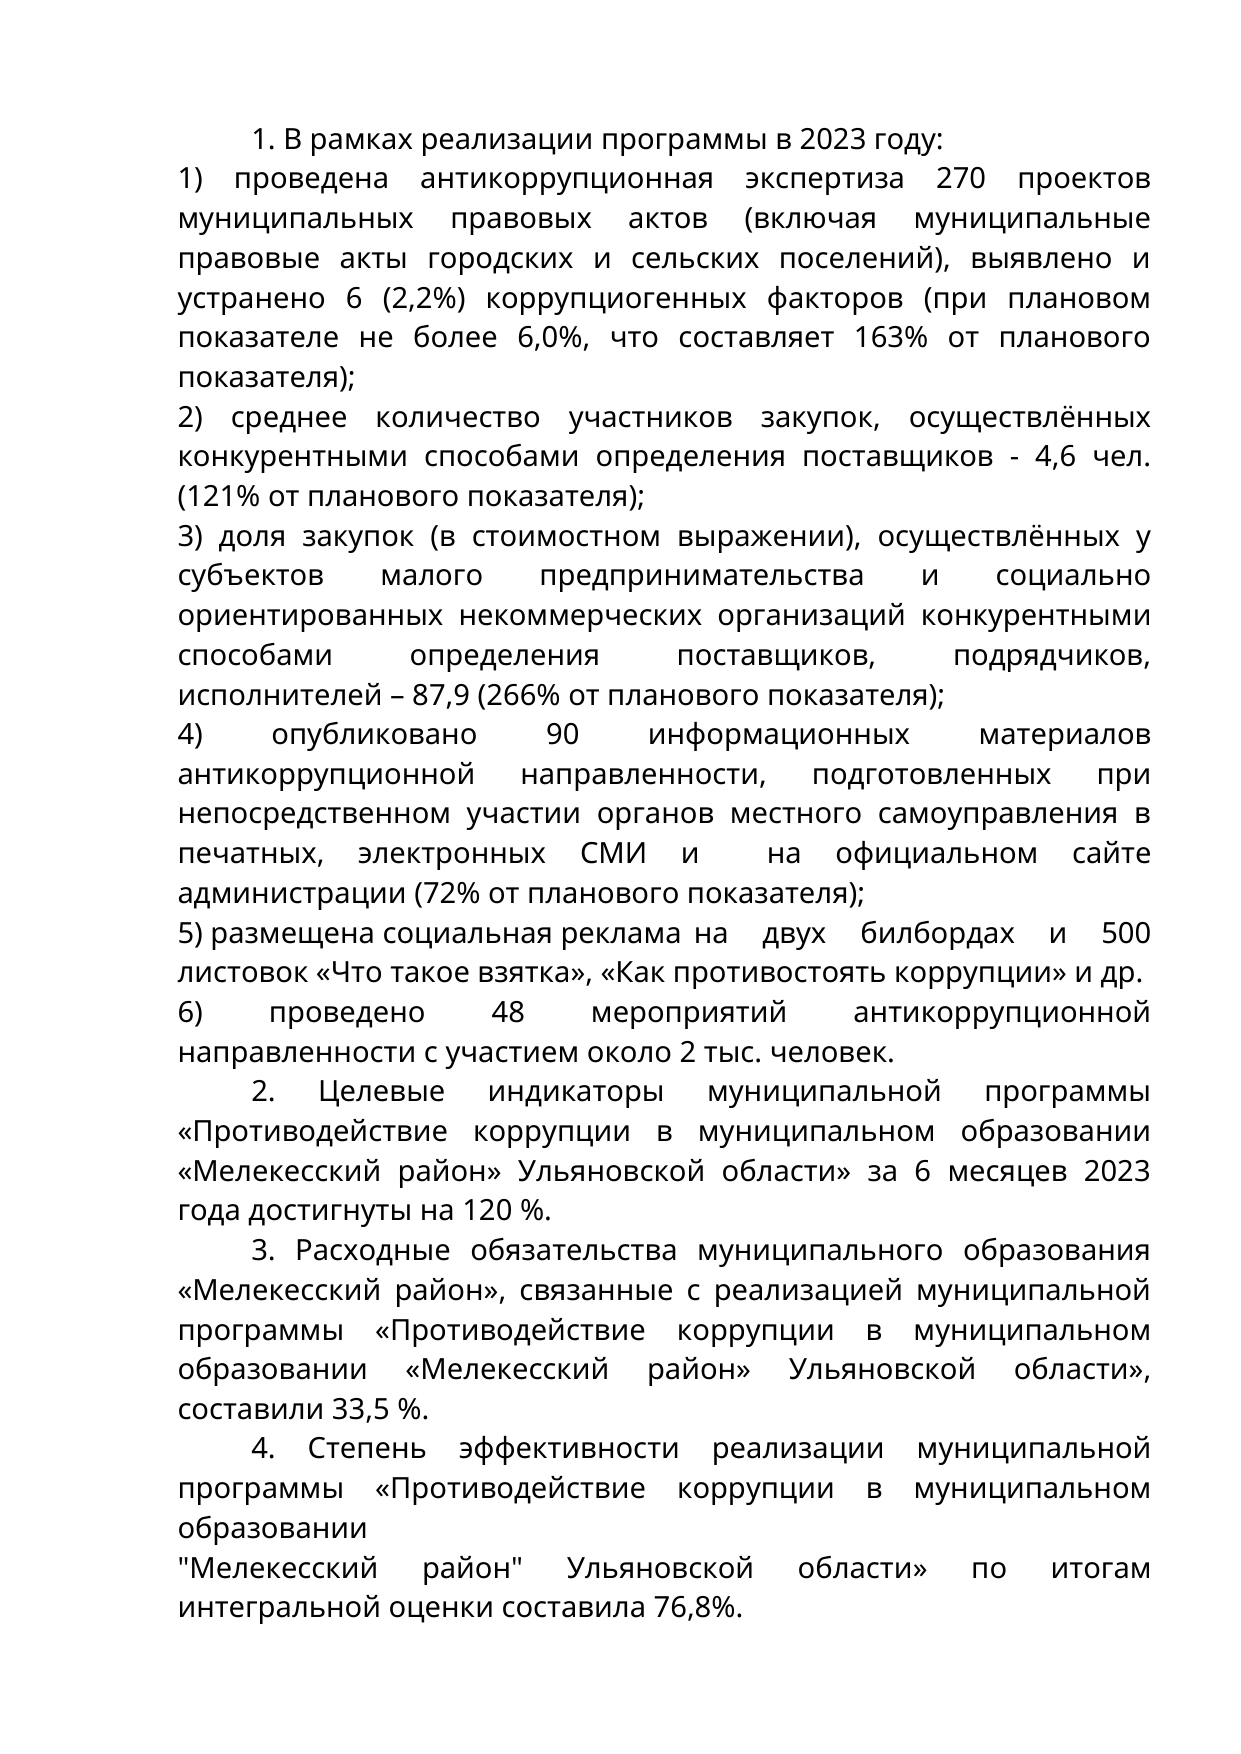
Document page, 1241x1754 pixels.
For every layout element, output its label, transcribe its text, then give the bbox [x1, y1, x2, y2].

text 5) размещена социальная реклама на двух билбордах и 500 листовок «Что такое взятка», «Как противостоять коррупции» и др. [177, 912, 1152, 991]
text 4) опубликовано 90 информационных материалов антикоррупционной направленности, подготовленных при непосредственном участии органов местного самоуправления в печатных, электронных СМИ и на официальном сайте администрации (72% от планового показателя); [177, 713, 1152, 912]
text 2. Целевые индикаторы муниципальной программы «Противодействие коррупции в муниципальном образовании «Мелекесский район» Ульяновской области» за 6 месяцев 2023 года достигнуты на 120 %. [177, 1071, 1152, 1229]
text 4. Степень эффективности реализации муниципальной программы «Противодействие коррупции в муниципальном образовании "Мелекесский район" Ульяновской области» по итогам интегральной оценки составила 76,8%. [177, 1428, 1152, 1626]
text 6) проведено 48 мероприятий антикоррупционной направленности с участием около 2 тыс. человек. [177, 991, 1152, 1071]
text 3) доля закупок (в стоимостном выражении), осуществлённых у субъектов малого предпринимательства и социально ориентированных некоммерческих организаций конкурентными способами определения поставщиков, подрядчиков, исполнителей – 87,9 (266% от планового показателя); [177, 515, 1152, 713]
text 2) среднее количество участников закупок, осуществлённых конкурентными способами определения поставщиков - 4,6 чел. (121% от планового показателя); [177, 396, 1152, 515]
text 3. Расходные обязательства муниципального образования «Мелекесский район», связанные с реализацией муниципальной программы «Противодействие коррупции в муниципальном образовании «Мелекесский район» Ульяновской области», составили 33,5 %. [177, 1229, 1152, 1428]
text 1) проведена антикоррупционная экспертиза 270 проектов муниципальных правовых актов (включая муниципальные правовые акты городских и сельских поселений), выявлено и устранено 6 (2,2%) коррупциогенных факторов (при плановом показателе не более 6,0%, что составляет 163% от планового показателя); [177, 158, 1152, 396]
text 1. В рамках реализации программы в 2023 году: [177, 118, 1152, 158]
